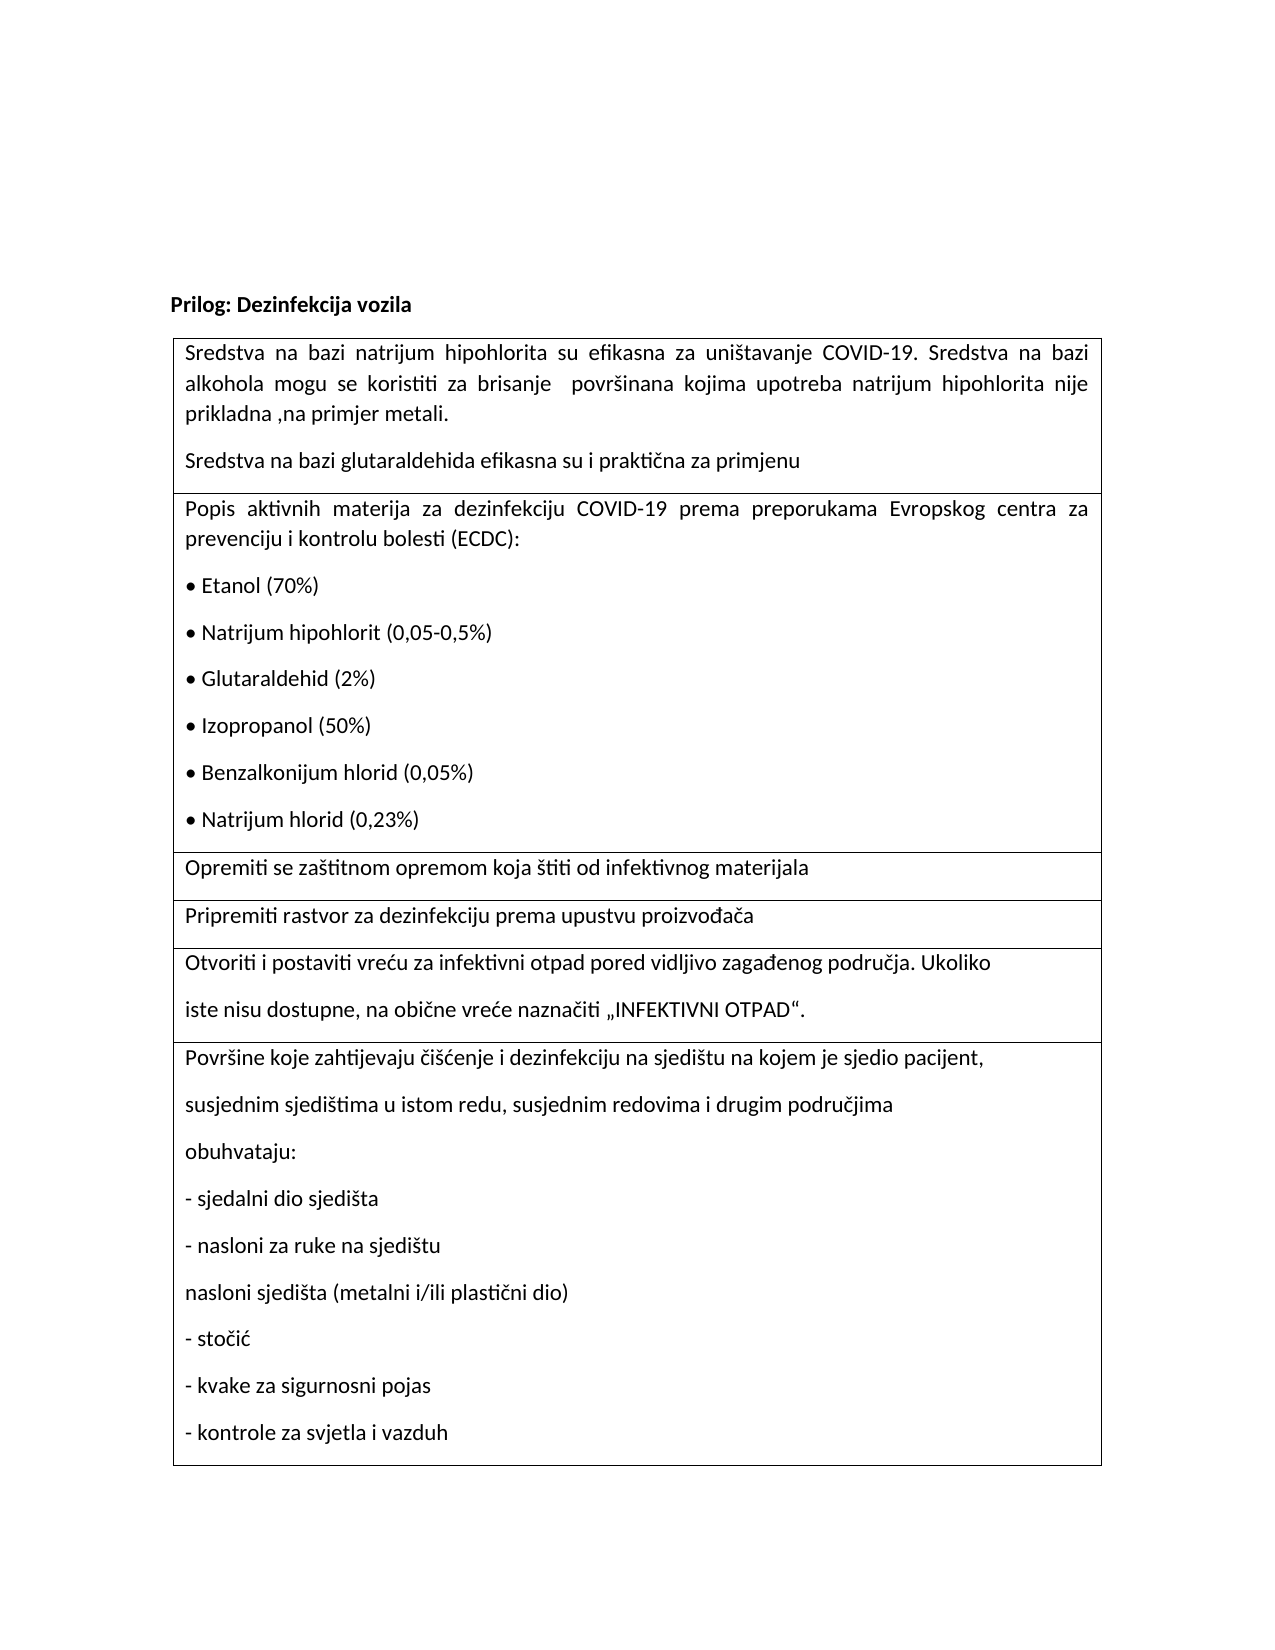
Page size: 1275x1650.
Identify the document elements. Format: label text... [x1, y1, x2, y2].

table_cell Pripremiti rastvor za dezinfekciju prema upustvu proizvođača [174, 901, 1101, 947]
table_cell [174, 1043, 1101, 1465]
table_cell Otvoriti i postaviti vreću za infektivni otpad pored vidljivo zagađenog područja. Ukoliko iste nisu dostupne, na obične vreće naznačiti „INFEKTIVNI OTPAD“. [174, 949, 1101, 1042]
table_header Sredstva na bazi natrijum hipohlorita su efikasna za uništavanje COVID-19. Sredstva na bazi alkohola mogu se koristiti za brisanje površinana kojima upotreba natrijum hipohlorita nije prikladna ,na primjer metali. Sredstva na bazi glutaraldehida efikasna su i praktična za primjenu [174, 339, 1101, 493]
text Prilog: Dezinfekcija vozila [150, 291, 1125, 319]
table_cell Popis aktivnih materija za dezinfekciju COVID-19 prema preporukama Evropskog centra za prevenciju i kontrolu bolesti (ECDC): • Etanol (70%) • Natrijum hipohlorit (0,05-0,5%) • Glutaraldehid (2%) • Izopropanol (50%) • Benzalkonijum hlorid (0,05%) • Natrijum hlorid (0,23%) [174, 494, 1101, 852]
table_cell Opremiti se zaštitnom opremom koja štiti od infektivnog materijala [174, 853, 1101, 900]
